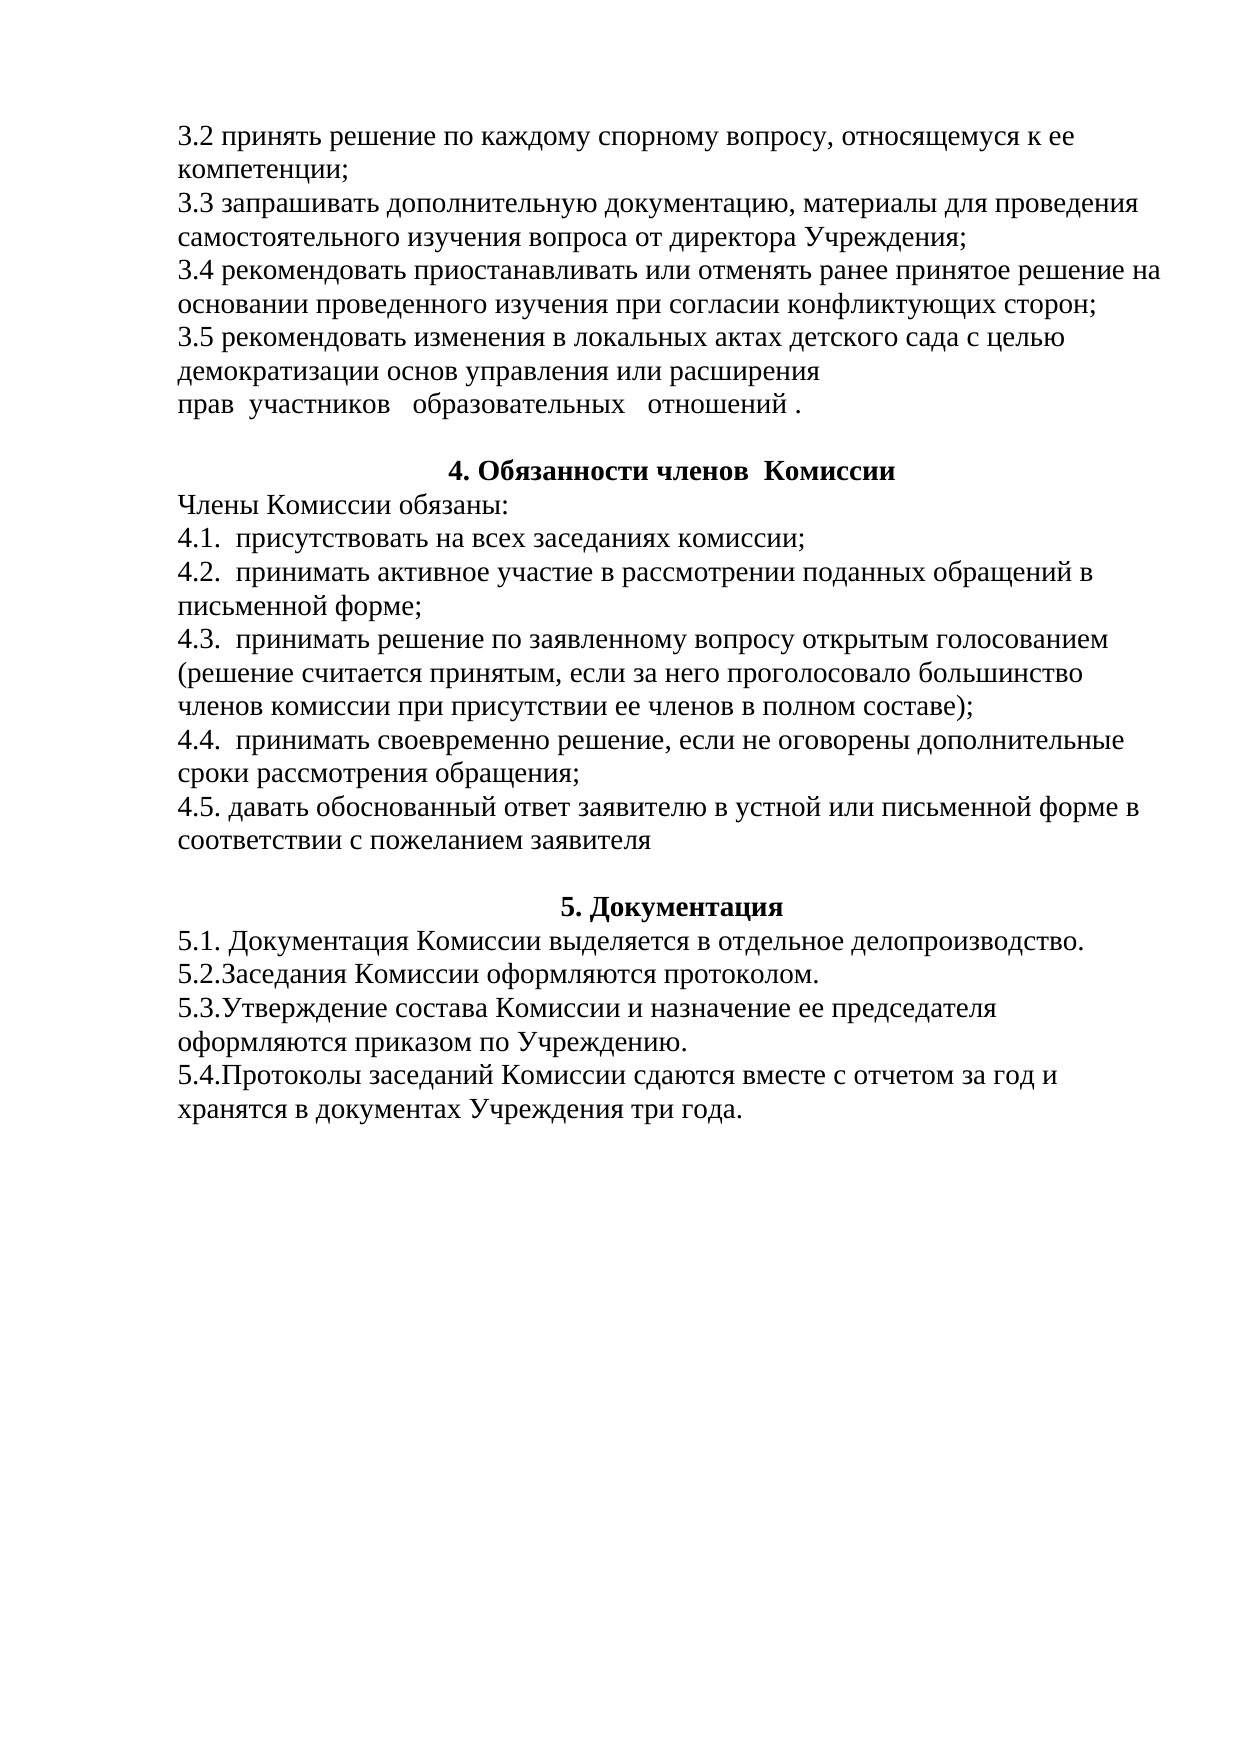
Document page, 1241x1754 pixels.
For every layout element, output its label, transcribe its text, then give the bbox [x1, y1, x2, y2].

text 3.2 принять решение по каждому спорному вопросу, относящемуся к ее компетенции; [177, 118, 1167, 185]
text 3.4 рекомендовать приостанавливать или отменять ранее принятое решение на основании проведенного изучения при согласии конфликтующих сторон; [177, 252, 1167, 319]
text 5.3.Утверждение состава Комиссии и назначение ее председателя оформляются приказом по Учреждению. [177, 990, 1167, 1057]
text 4.3. принимать решение по заявленному вопросу открытым голосованием (решение считается принятым, если за него проголосовало большинство членов комиссии при присутствии ее членов в полном составе); [177, 621, 1167, 722]
text 5.2.Заседания Комиссии оформляются протоколом. [177, 957, 1167, 990]
text 5.4.Протоколы заседаний Комиссии сдаются вместе с отчетом за год и хранятся в документах Учреждения три года. [177, 1057, 1167, 1124]
text 5. Документация [177, 889, 1167, 923]
text Члены Комиссии обязаны: [177, 487, 1167, 521]
text 3.3 запрашивать дополнительную документацию, материалы для проведения самостоятельного изучения вопроса от директора Учреждения; [177, 185, 1167, 252]
text 4.2. принимать активное участие в рассмотрении поданных обращений в письменной форме; [177, 554, 1167, 621]
text 3.5 рекомендовать изменения в локальных актах детского сада с целью демократизации основ управления или расширения прав участников образовательных отношений . [177, 319, 1167, 420]
text 5.1. Документация Комиссии выделяется в отдельное делопроизводство. [177, 923, 1167, 957]
text 4. Обязанности членов Комиссии [177, 453, 1167, 487]
text 4.5. давать обоснованный ответ заявителю в устной или письменной форме в соответствии с пожеланием заявителя [177, 789, 1167, 856]
text 4.1. присутствовать на всех заседаниях комиссии; [177, 521, 1167, 554]
text 4.4. принимать своевременно решение, если не оговорены дополнительные сроки рассмотрения обращения; [177, 722, 1167, 789]
